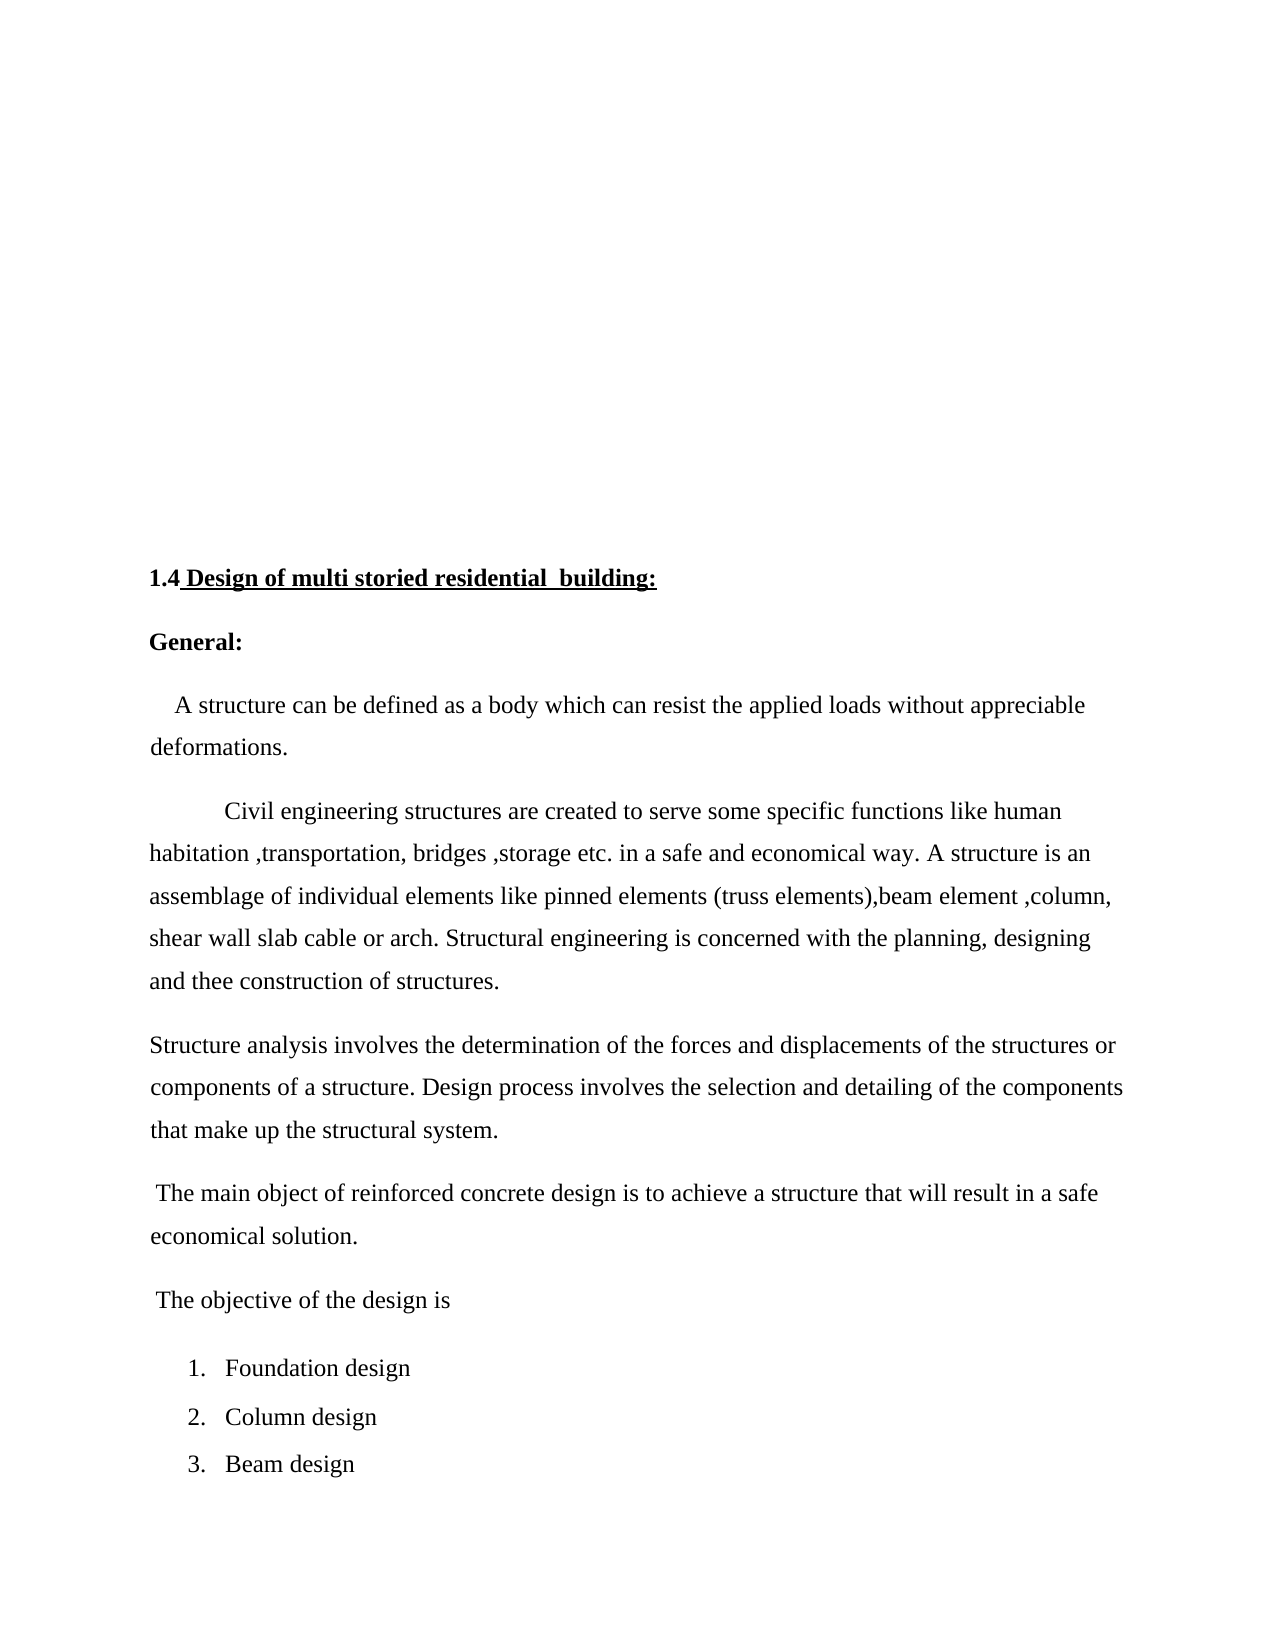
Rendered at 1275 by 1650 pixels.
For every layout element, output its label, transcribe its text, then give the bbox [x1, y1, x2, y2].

text The objective of the design is [149, 1285, 1126, 1313]
list Column design [187, 1402, 1126, 1430]
list Beam design [187, 1449, 1126, 1478]
text Structure analysis involves the determination of the forces and displacements of the structures or components of a structure. Design process involves the selection and detailing of the components that make up the structural system. [149, 1030, 1126, 1143]
list Foundation design [187, 1353, 1126, 1382]
text 1.4 Design of multi storied residential building: [148, 563, 1210, 592]
text General: [148, 627, 1275, 655]
text A structure can be defined as a body which can resist the applied loads without appreciable deformations. [149, 690, 1126, 761]
text The main object of reinforced concrete design is to achieve a structure that will result in a safe economical solution. [149, 1178, 1126, 1250]
text Civil engineering structures are created to serve some specific functions like human habitation ,transportation, bridges ,storage etc. in a safe and economical way. A structure is an assemblage of individual elements like pinned elements (truss elements),beam element ,column, shear wall slab cable or arch. Structural engineering is concerned with the planning, designing and thee construction of structures. [149, 796, 1126, 995]
